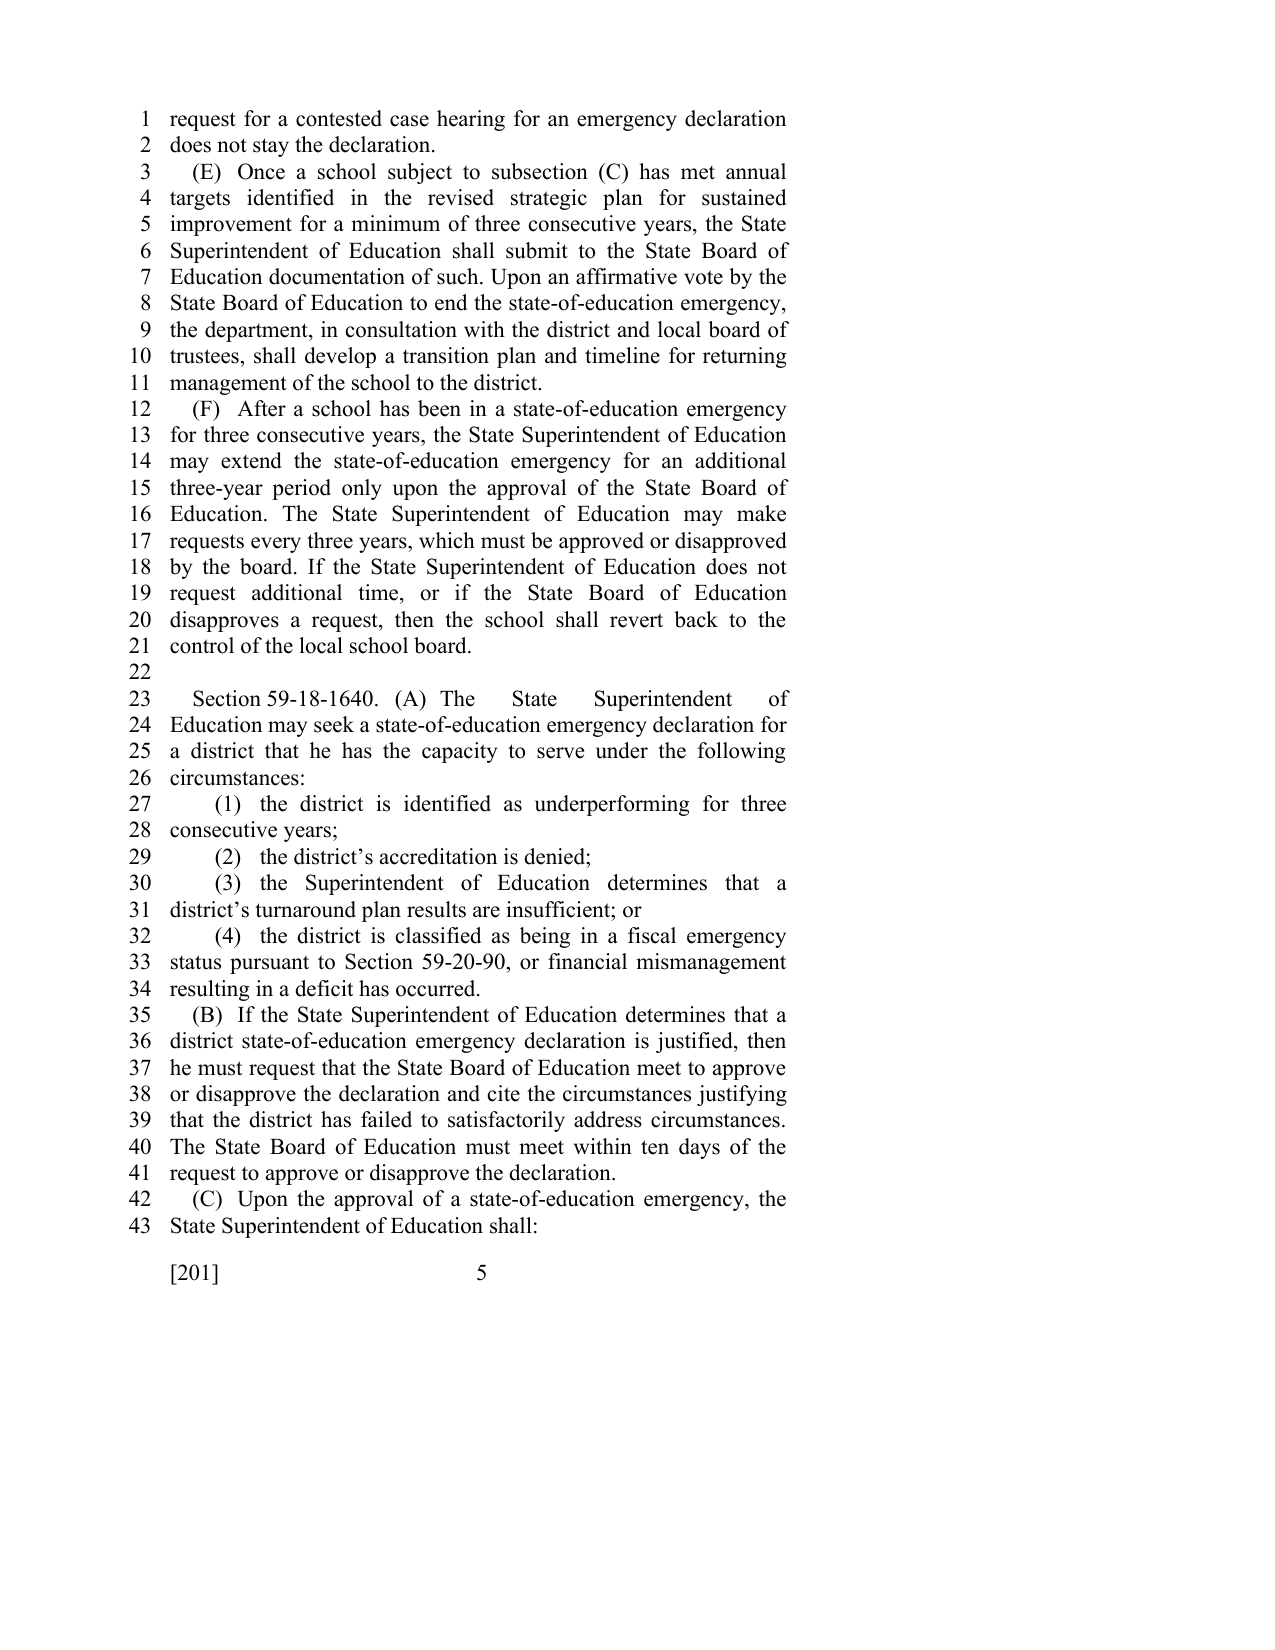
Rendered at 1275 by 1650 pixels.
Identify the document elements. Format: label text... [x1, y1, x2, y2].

text (2) the district’s accreditation is denied; [169, 843, 787, 869]
text (B) If the State Superintendent of Education determines that a district state-of-education emergency declaration is justified, then he must request that the State Board of Education meet to approve or disapprove the declaration and cite the circumstances justifying that the district has failed to satisfactorily address circumstances. The State Board of Education must meet within ten days of the request to approve or disapprove the declaration. [169, 1001, 787, 1186]
text Section 59-18-1640. (A) The State Superintendent of Education may seek a state-of-education emergency declaration for a district that he has the capacity to serve under the following circumstances: [169, 685, 787, 790]
text (4) the district is classified as being in a fiscal emergency status pursuant to Section 59-20-90, or financial mismanagement resulting in a deficit has occurred. [169, 922, 787, 1001]
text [169, 105, 787, 158]
text (E) Once a school subject to subsection (C) has met annual targets identified in the revised strategic plan for sustained improvement for a minimum of three consecutive years, the State Superintendent of Education shall submit to the State Board of Education documentation of such. Upon an affirmative vote by the State Board of Education to end the state-of-education emergency, the department, in consultation with the district and local board of trustees, shall develop a transition plan and timeline for returning management of the school to the district. [169, 158, 787, 395]
text (C) Upon the approval of a state-of-education emergency, the State Superintendent of Education shall: [169, 1186, 787, 1238]
text (1) the district is identified as underperforming for three consecutive years; [169, 790, 787, 843]
text (3) the Superintendent of Education determines that a district’s turnaround plan results are insufficient; or [169, 869, 787, 922]
text (F) After a school has been in a state-of-education emergency for three consecutive years, the State Superintendent of Education may extend the state-of-education emergency for an additional three-year period only upon the approval of the State Board of Education. The State Superintendent of Education may make requests every three years, which must be approved or disapproved by the board. If the State Superintendent of Education does not request additional time, or if the State Board of Education disapproves a request, then the school shall revert back to the control of the local school board. [169, 395, 787, 658]
